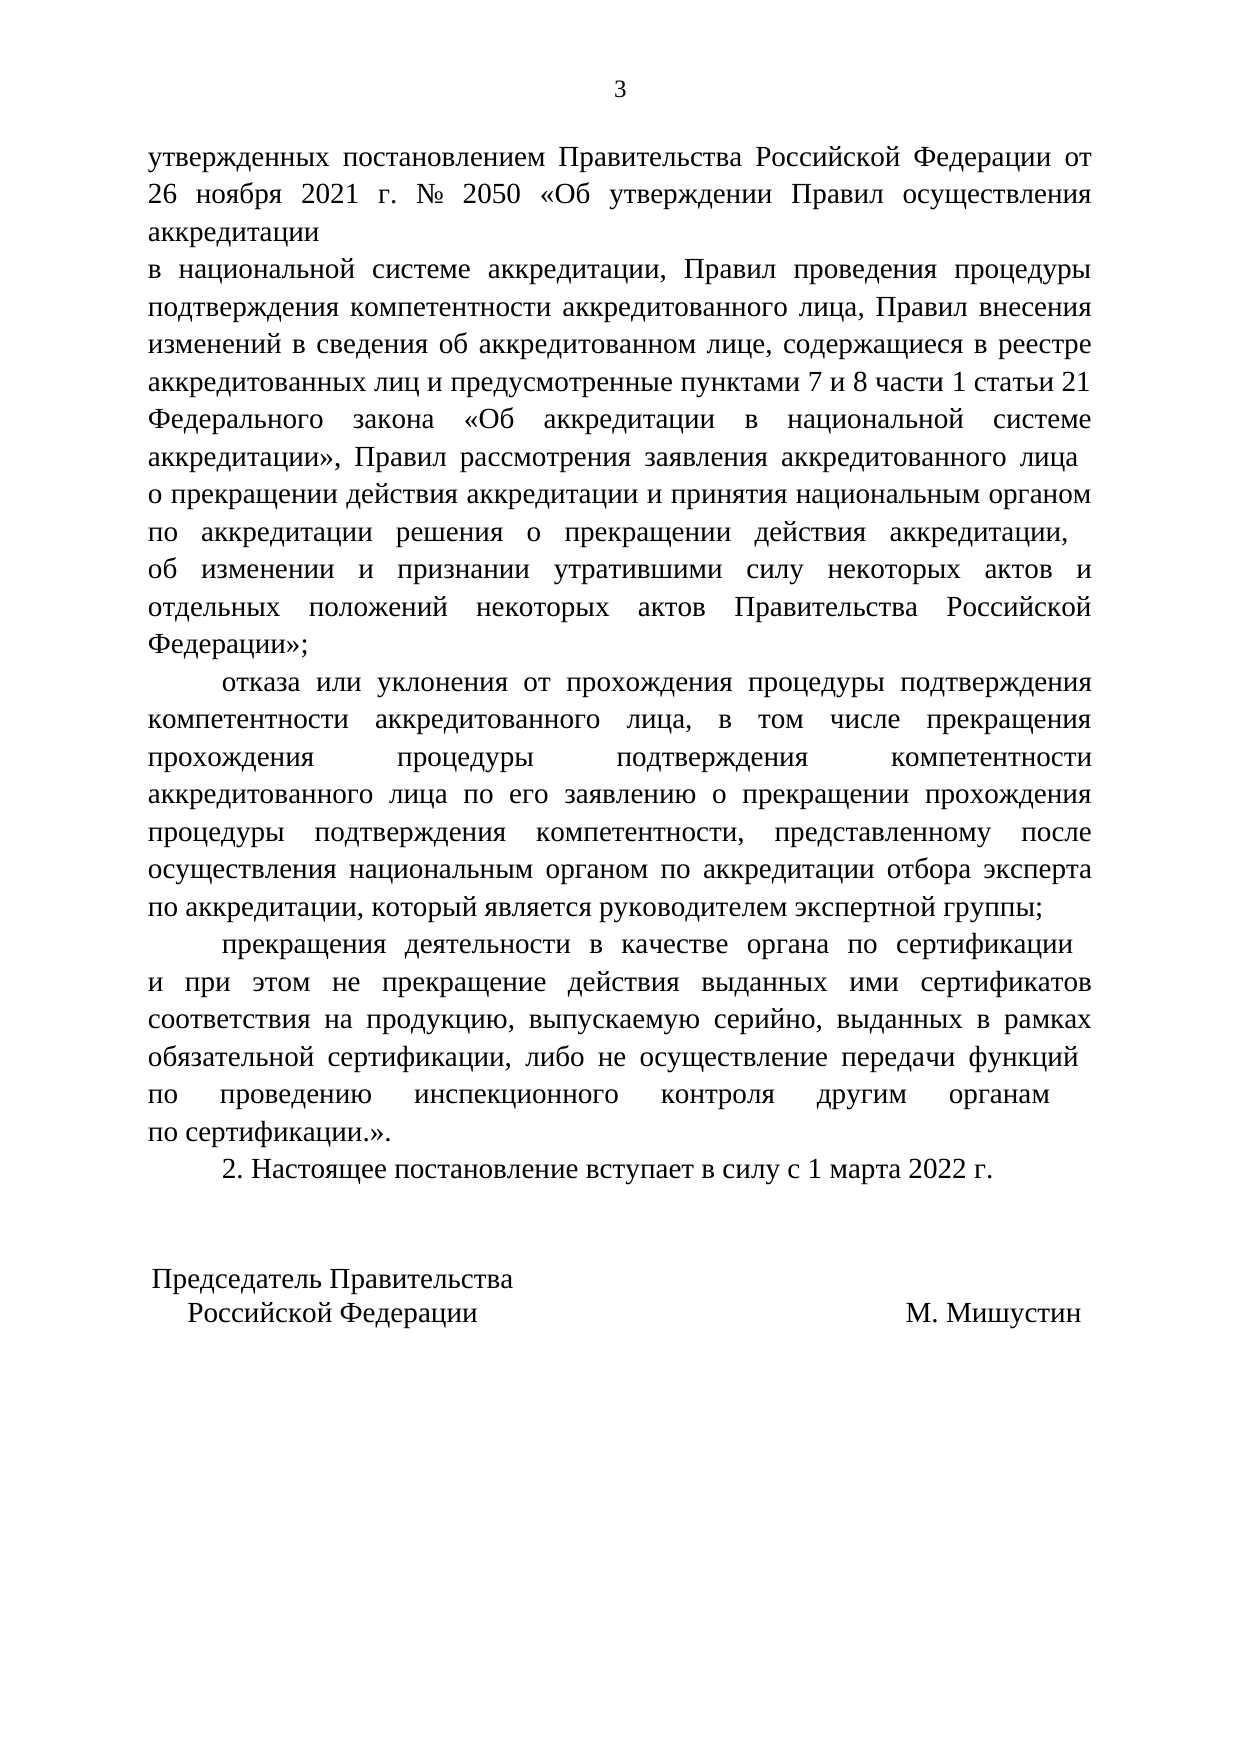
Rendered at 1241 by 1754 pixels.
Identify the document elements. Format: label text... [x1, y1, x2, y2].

text прекращения деятельности в качестве органа по сертификации и при этом не прекращение действия выданных ими сертификатов соответствия на продукцию, выпускаемую серийно, выданных в рамках обязательной сертификации, либо не осуществление передачи функций по проведению инспекционного контроля другим органам по сертификации.». [148, 924, 1092, 1149]
text отказа или уклонения от прохождения процедуры подтверждения компетентности аккредитованного лица, в том числе прекращения прохождения процедуры подтверждения компетентности аккредитованного лица по его заявлению о прекращении прохождения процедуры подтверждения компетентности, представленному после осуществления национальным органом по аккредитации отбора эксперта по аккредитации, который является руководителем экспертной группы; [148, 661, 1092, 924]
table_header Председатель Правительства Российской Федерации [118, 1261, 546, 1362]
text 2. Настоящее постановление вступает в силу с 1 марта 2022 г. [148, 1149, 1092, 1186]
table_header М. Мишустин [546, 1261, 1092, 1362]
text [148, 136, 1092, 661]
